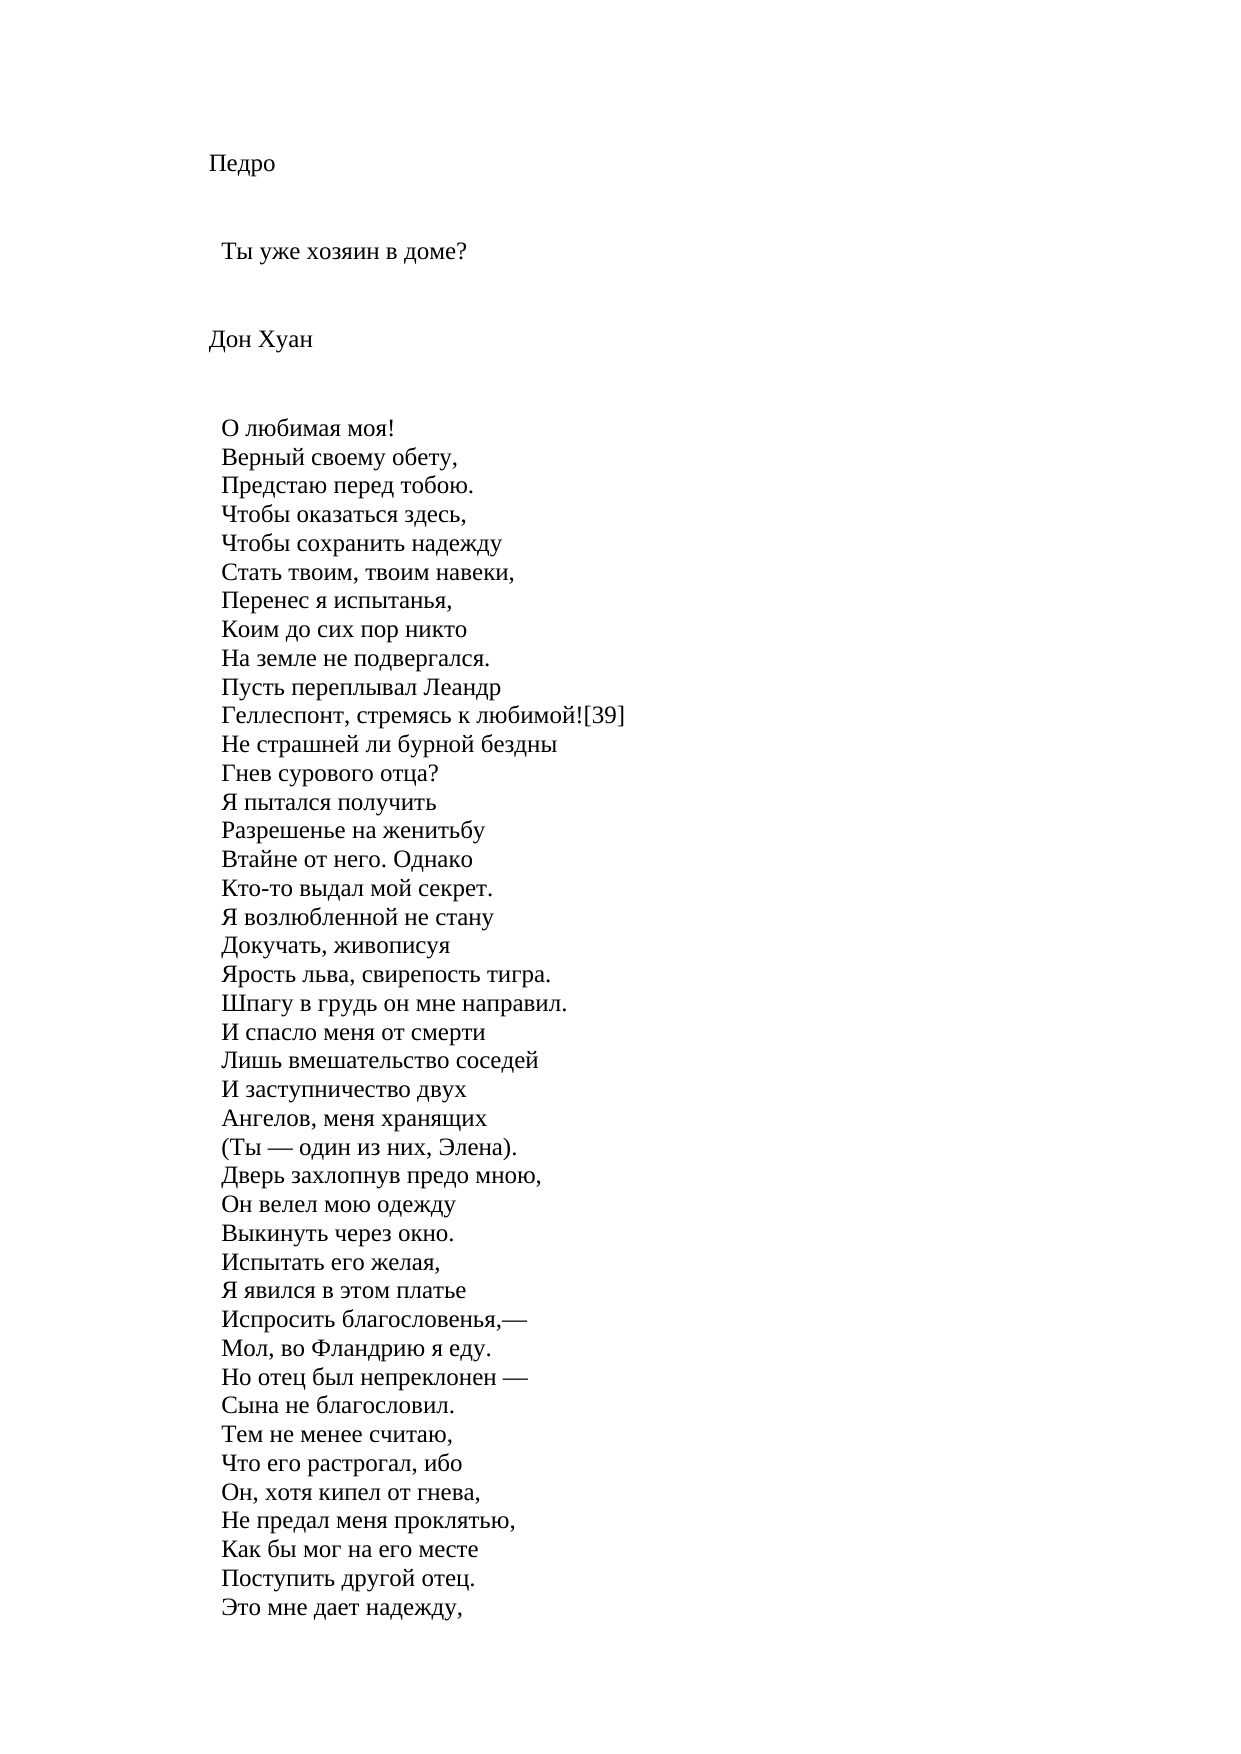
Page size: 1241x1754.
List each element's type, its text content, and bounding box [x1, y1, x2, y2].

text И спасло меня от смерти [177, 1017, 1152, 1045]
text Мол, во Фландрию я еду. [177, 1333, 1152, 1362]
text Предстаю перед тобою. [177, 470, 1152, 499]
text Испытать его желая, [177, 1247, 1152, 1275]
text Я пытался получить [177, 787, 1152, 815]
text Дон Хуан [177, 324, 1152, 353]
text Кто-то выдал мой секрет. [177, 873, 1152, 902]
text Сына не благословил. [177, 1390, 1152, 1419]
text Поступить другой отец. [177, 1563, 1152, 1592]
text Ярость льва, свирепость тигра. [177, 959, 1152, 988]
text Коим до сих пор никто [177, 614, 1152, 643]
text Стать твоим, твоим навеки, [177, 557, 1152, 585]
text Выкинуть через окно. [177, 1218, 1152, 1247]
text Докучать, живописуя [177, 930, 1152, 959]
text Пусть переплывал Леандр [177, 672, 1152, 700]
text Геллеспонт, стремясь к любимой![39] [177, 700, 1152, 729]
text Ты уже хозяин в доме? [177, 236, 1152, 265]
text Тем не менее считаю, [177, 1419, 1152, 1448]
text Шпагу в грудь он мне направил. [177, 988, 1152, 1017]
text Гнев сурового отца? [177, 758, 1152, 787]
text Дверь захлопнув предо мною, [177, 1160, 1152, 1189]
text Чтобы оказаться здесь, [177, 499, 1152, 528]
text Перенес я испытанья, [177, 585, 1152, 614]
text Ангелов, меня хранящих [177, 1103, 1152, 1132]
text Он, хотя кипел от гнева, [177, 1477, 1152, 1505]
text О любимая моя! [177, 413, 1152, 442]
text Не страшней ли бурной бездны [177, 729, 1152, 758]
text Испросить благословенья,— [177, 1304, 1152, 1333]
text И заступничество двух [177, 1074, 1152, 1103]
text Верный своему обету, [177, 442, 1152, 470]
text Он велел мою одежду [177, 1189, 1152, 1218]
text Я явился в этом платье [177, 1275, 1152, 1304]
text Я возлюбленной не стану [177, 902, 1152, 930]
text Чтобы сохранить надежду [177, 528, 1152, 557]
text Педро [177, 148, 1152, 177]
text Лишь вмешательство соседей [177, 1045, 1152, 1074]
text Что его растрогал, ибо [177, 1448, 1152, 1477]
text Но отец был непреклонен — [177, 1362, 1152, 1390]
text Разрешенье на женитьбу [177, 815, 1152, 844]
text (Ты — один из них, Элена). [177, 1132, 1152, 1160]
text Не предал меня проклятью, [177, 1505, 1152, 1534]
text Как бы мог на его месте [177, 1534, 1152, 1563]
text Втайне от него. Однако [177, 844, 1152, 873]
text На земле не подвергался. [177, 643, 1152, 672]
text Это мне дает надежду, [177, 1592, 1152, 1620]
